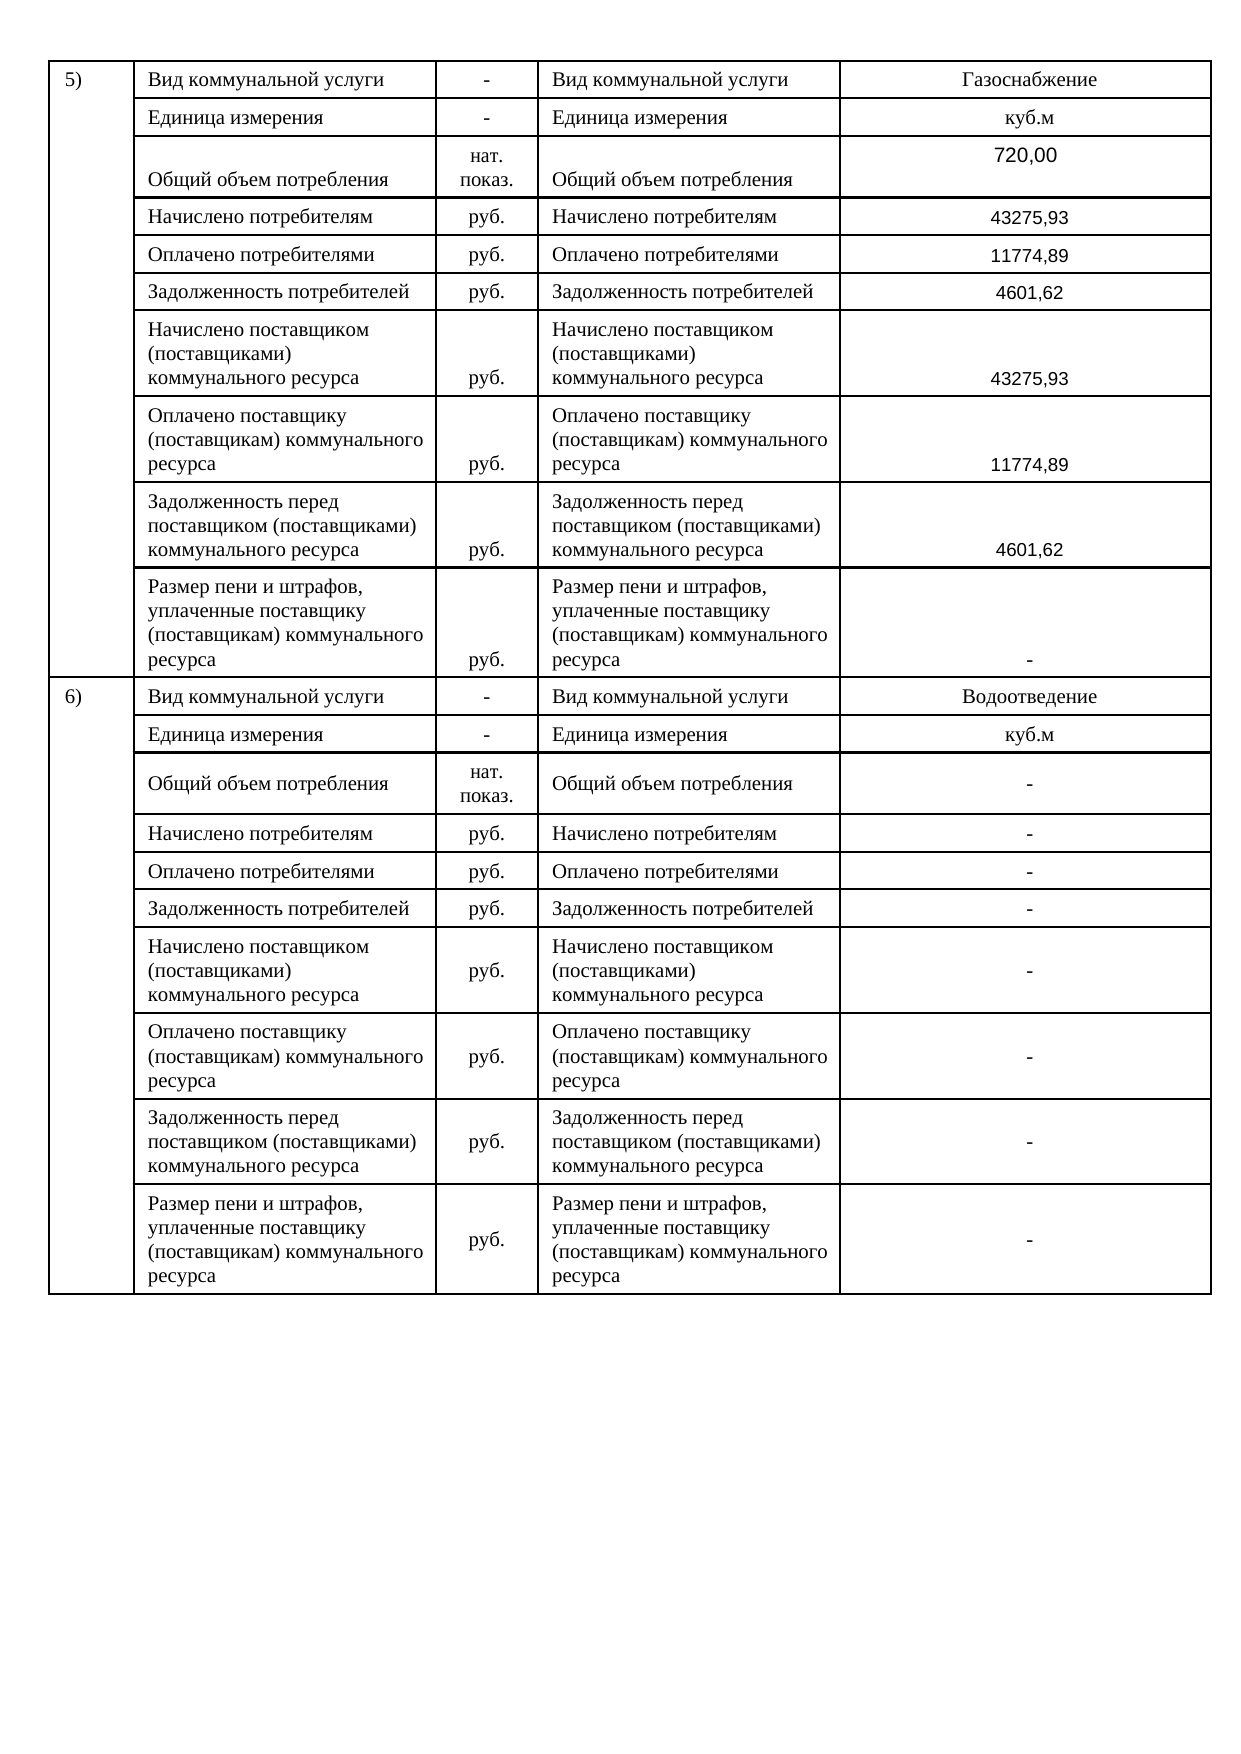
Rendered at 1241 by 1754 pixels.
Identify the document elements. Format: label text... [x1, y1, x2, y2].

table_cell Начислено потребителям [135, 815, 435, 851]
table_header 5) [50, 62, 133, 676]
table_cell руб. [437, 397, 537, 481]
table_cell Общий объем потребления [539, 754, 839, 813]
table_header Газоснабжение [841, 62, 1210, 97]
table_cell руб. [437, 815, 537, 851]
table_cell - [841, 569, 1210, 676]
table_cell Задолженность перед поставщиком (поставщиками) коммунального ресурса [135, 1100, 435, 1183]
table_cell Задолженность потребителей [135, 274, 435, 309]
table_cell руб. [437, 274, 537, 309]
table_cell Начислено потребителям [135, 199, 435, 234]
table_cell Оплачено поставщику (поставщикам) коммунального ресурса [135, 1014, 435, 1097]
table_cell - [841, 815, 1210, 851]
table_cell руб. [437, 569, 537, 676]
table_cell - [841, 853, 1210, 888]
table_cell Единица измерения [539, 716, 839, 751]
table_cell Начислено поставщиком (поставщиками) коммунального ресурса [539, 311, 839, 395]
table_cell Размер пени и штрафов, уплаченные поставщику (поставщикам) коммунального ресурса [539, 1185, 839, 1293]
table_cell - [437, 716, 537, 751]
table_cell Начислено поставщиком (поставщиками) коммунального ресурса [135, 928, 435, 1012]
table_cell 43275,93 [841, 199, 1210, 234]
table_cell руб. [437, 890, 537, 926]
table_cell Оплачено потребителями [539, 853, 839, 888]
table_cell 11774,89 [841, 397, 1210, 481]
table_cell руб. [437, 1185, 537, 1293]
table_cell куб.м [841, 716, 1210, 751]
table_cell - [437, 678, 537, 714]
table_cell Начислено поставщиком (поставщиками) коммунального ресурса [539, 928, 839, 1012]
table_cell - [841, 1100, 1210, 1183]
table_cell Оплачено потребителями [135, 236, 435, 272]
table_cell нат. показ. [437, 754, 537, 813]
table_cell Задолженность перед поставщиком (поставщиками) коммунального ресурса [539, 483, 839, 566]
table_cell руб. [437, 236, 537, 272]
table_cell Оплачено потребителями [539, 236, 839, 272]
table_cell нат. показ. [437, 137, 537, 196]
table_header Вид коммунальной услуги [135, 62, 435, 97]
table_cell Задолженность потребителей [539, 890, 839, 926]
table_cell 4601,62 [841, 483, 1210, 566]
table_cell Задолженность перед поставщиком (поставщиками) коммунального ресурса [135, 483, 435, 566]
table_cell Общий объем потребления [135, 137, 435, 196]
table_cell 43275,93 [841, 311, 1210, 395]
table_cell Размер пени и штрафов, уплаченные поставщику (поставщикам) коммунального ресурса [135, 569, 435, 676]
table_cell Вид коммунальной услуги [539, 678, 839, 714]
table_cell Задолженность перед поставщиком (поставщиками) коммунального ресурса [539, 1100, 839, 1183]
table_cell - [841, 754, 1210, 813]
table_cell руб. [437, 928, 537, 1012]
table_cell Задолженность потребителей [539, 274, 839, 309]
table_cell Размер пени и штрафов, уплаченные поставщику (поставщикам) коммунального ресурса [135, 1185, 435, 1293]
table_cell руб. [437, 483, 537, 566]
table_cell Общий объем потребления [135, 754, 435, 813]
table_cell 720,00 [841, 137, 1210, 196]
table_cell 6) [50, 678, 133, 1293]
table_cell Начислено поставщиком (поставщиками) коммунального ресурса [135, 311, 435, 395]
table_cell - [841, 928, 1210, 1012]
table_cell руб. [437, 199, 537, 234]
table_cell Задолженность потребителей [135, 890, 435, 926]
table_cell Оплачено потребителями [135, 853, 435, 888]
table_cell Оплачено поставщику (поставщикам) коммунального ресурса [539, 1014, 839, 1097]
table_cell руб. [437, 311, 537, 395]
table_cell - [841, 1014, 1210, 1097]
table_cell Водоотведение [841, 678, 1210, 714]
table_cell Размер пени и штрафов, уплаченные поставщику (поставщикам) коммунального ресурса [539, 569, 839, 676]
table_header Вид коммунальной услуги [539, 62, 839, 97]
table_cell руб. [437, 1100, 537, 1183]
table_cell 11774,89 [841, 236, 1210, 272]
table_cell куб.м [841, 99, 1210, 135]
table_cell руб. [437, 853, 537, 888]
table_cell Единица измерения [539, 99, 839, 135]
table_cell Оплачено поставщику (поставщикам) коммунального ресурса [135, 397, 435, 481]
table_cell Вид коммунальной услуги [135, 678, 435, 714]
table_cell - [437, 99, 537, 135]
table_cell 4601,62 [841, 274, 1210, 309]
table_cell руб. [437, 1014, 537, 1097]
table_cell Оплачено поставщику (поставщикам) коммунального ресурса [539, 397, 839, 481]
table_cell Общий объем потребления [539, 137, 839, 196]
table_cell - [841, 1185, 1210, 1293]
table_cell - [841, 890, 1210, 926]
table_header - [437, 62, 537, 97]
table_cell Начислено потребителям [539, 199, 839, 234]
table_cell Единица измерения [135, 716, 435, 751]
table_cell Начислено потребителям [539, 815, 839, 851]
table_cell Единица измерения [135, 99, 435, 135]
